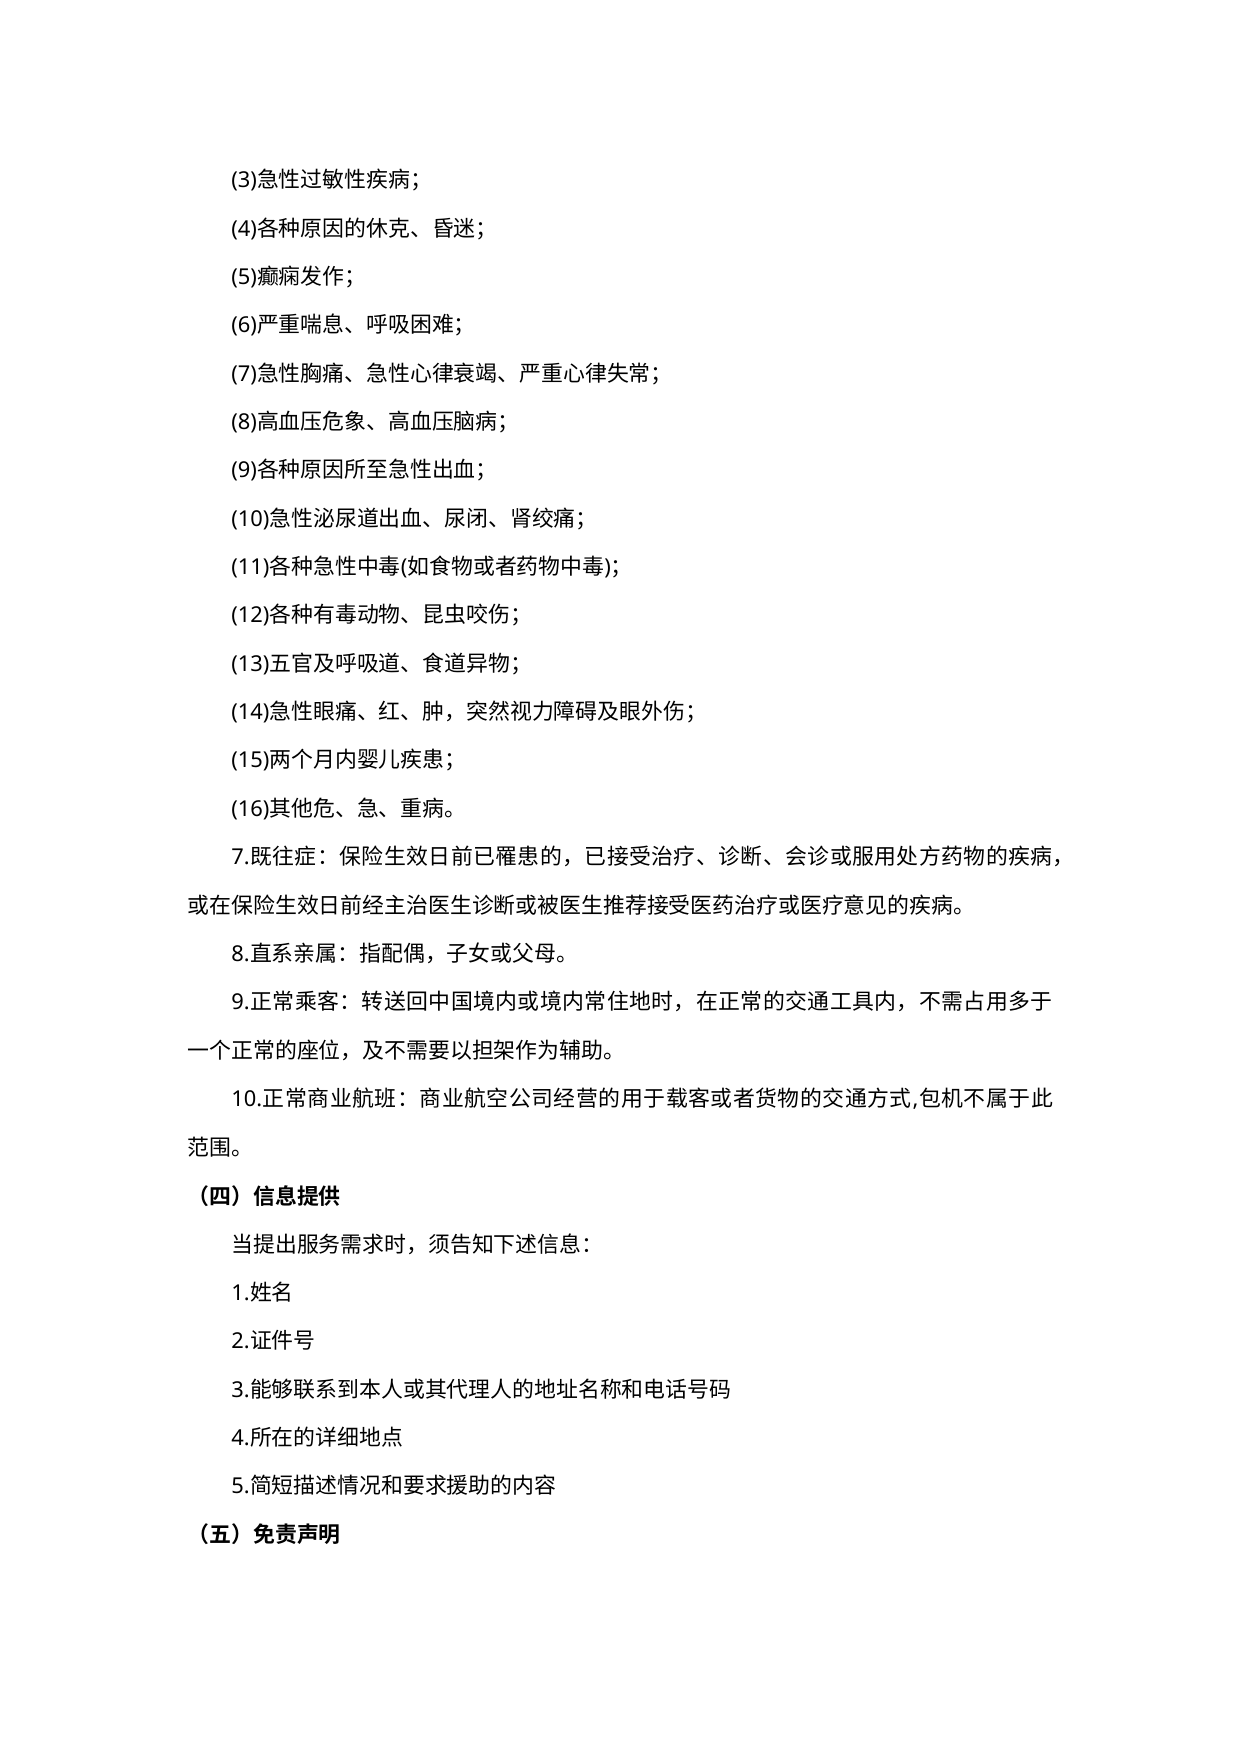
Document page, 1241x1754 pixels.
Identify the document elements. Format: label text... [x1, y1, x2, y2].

text (14)急性眼痛、红、肿，突然视力障碍及眼外伤； [187, 694, 1053, 726]
text (10)急性泌尿道出血、尿闭、肾绞痛； [187, 500, 1053, 533]
list （四）信息提供 [187, 1178, 1053, 1211]
text (8)高血压危象、高血压脑病； [187, 404, 1053, 436]
text 4.所在的详细地点 [187, 1420, 1053, 1452]
text （五）免责声明 [187, 1517, 1053, 1549]
text 1.姓名 [187, 1275, 1053, 1307]
text (5)癫痫发作； [187, 259, 1053, 291]
text 10.正常商业航班：商业航空公司经营的用于载客或者货物的交通方式,包机不属于此范围。 [187, 1081, 1053, 1162]
text (12)各种有毒动物、昆虫咬伤； [187, 597, 1053, 629]
text (16)其他危、急、重病。 [187, 790, 1053, 823]
text 5.简短描述情况和要求援助的内容 [187, 1468, 1053, 1501]
text 2.证件号 [187, 1323, 1053, 1356]
text (9)各种原因所至急性出血； [187, 452, 1053, 484]
text (15)两个月内婴儿疾患； [187, 742, 1053, 774]
text 8.直系亲属：指配偶，子女或父母。 [187, 936, 1053, 968]
text (13)五官及呼吸道、食道异物； [187, 645, 1053, 678]
text (7)急性胸痛、急性心律衰竭、严重心律失常； [187, 355, 1053, 388]
text 7.既往症：保险生效日前已罹患的，已接受治疗、诊断、会诊或服用处方药物的疾病，或在保险生效日前经主治医生诊断或被医生推荐接受医药治疗或医疗意见的疾病。 [187, 839, 1053, 920]
text (4)各种原因的休克、昏迷； [187, 210, 1053, 243]
text 当提出服务需求时，须告知下述信息： [187, 1227, 1053, 1259]
text (6)严重喘息、呼吸困难； [187, 307, 1053, 339]
text (11)各种急性中毒(如食物或者药物中毒)； [187, 549, 1053, 581]
text (3)急性过敏性疾病； [187, 162, 1053, 194]
text 3.能够联系到本人或其代理人的地址名称和电话号码 [187, 1372, 1053, 1404]
text 9.正常乘客：转送回中国境内或境内常住地时，在正常的交通工具内，不需占用多于一个正常的座位，及不需要以担架作为辅助。 [187, 984, 1053, 1065]
